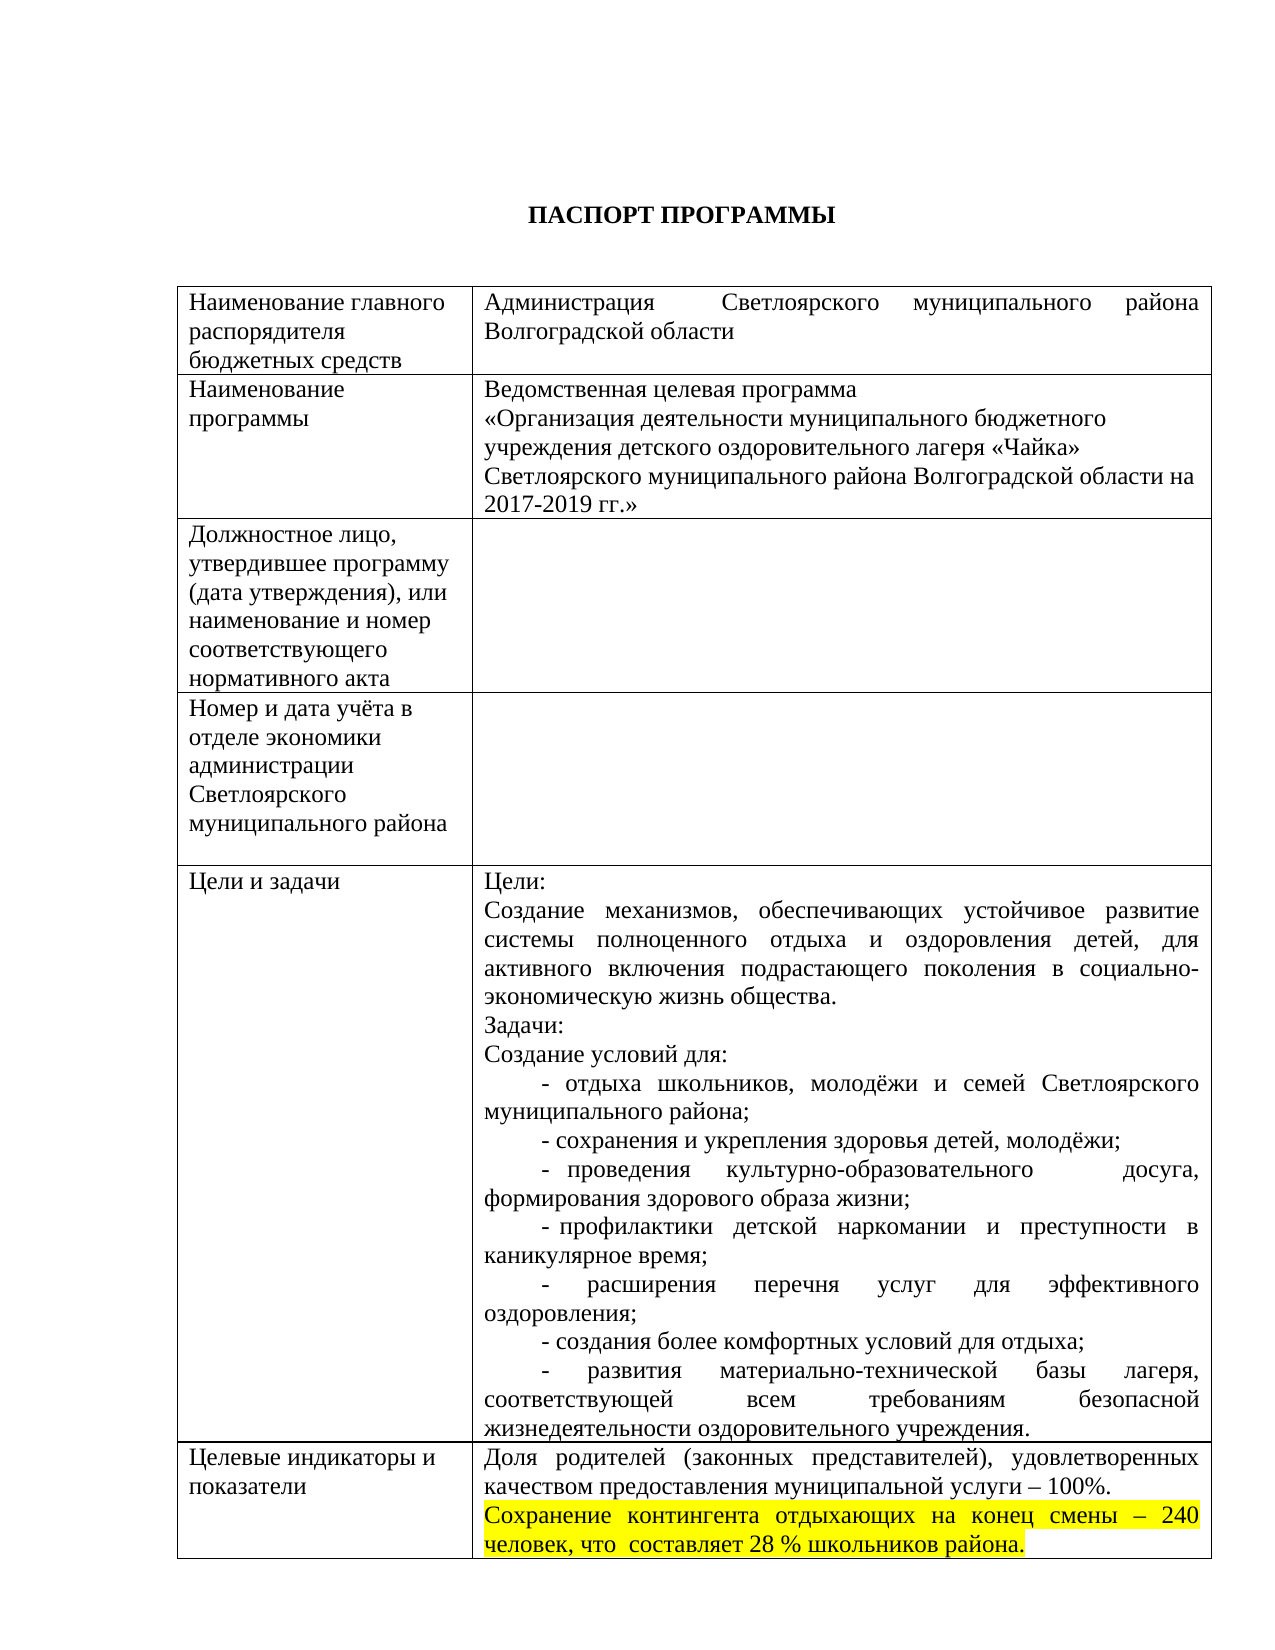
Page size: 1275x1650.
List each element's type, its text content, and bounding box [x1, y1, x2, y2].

table_cell [473, 519, 1211, 692]
table_cell Номер и дата учёта в отделе экономики администрации Светлоярского муниципального района [178, 693, 472, 865]
table_cell Наименование программы [178, 375, 472, 518]
table_cell Цели: Создание механизмов, обеспечивающих устойчивое развитие системы полноценного отдыха и оздоровления детей, для активного включения подрастающего поколения в социально-экономическую жизнь общества. Задачи: Создание условий для: - отдыха школьников, молодёжи и семей Светлоярского муниципального района; - сохранения и укрепления здоровья детей, молодёжи; - проведения культурно-образовательного досуга, формирования здорового образа жизни; - профилактики детской наркомании и преступности в каникулярное время; - расширения перечня услуг для эффективного оздоровления; - создания более комфортных условий для отдыха; - развития материально-технической базы лагеря, соответствующей всем требованиям безопасной жизнедеятельности оздоровительного учреждения. [473, 866, 1211, 1441]
table_cell Ведомственная целевая программа «Организация деятельности муниципального бюджетного учреждения детского оздоровительного лагеря «Чайка» Светлоярского муниципального района Волгоградской области на 2017-2019 гг.» [473, 375, 1211, 518]
table_header Наименование главного распорядителя бюджетных средств [178, 287, 472, 373]
table_header Администрация Светлоярского муниципального района Волгоградской области [473, 287, 1211, 373]
table_cell Должностное лицо, утвердившее программу (дата утверждения), или наименование и номер соответствующего нормативного акта [178, 519, 472, 692]
table_cell [473, 693, 1211, 865]
table_cell Доля родителей (законных представителей), удовлетворенных качеством предоставления муниципальной услуги – 100%. Сохранение контингента отдыхающих на конец смены – 240 человек, что составляет 28 % школьников района. [473, 1443, 1211, 1557]
table_cell Целевые индикаторы и показатели [178, 1443, 472, 1557]
table_cell Цели и задачи [178, 866, 472, 1441]
subtitle ПАСПОРТ ПРОГРАММЫ [177, 200, 1186, 229]
